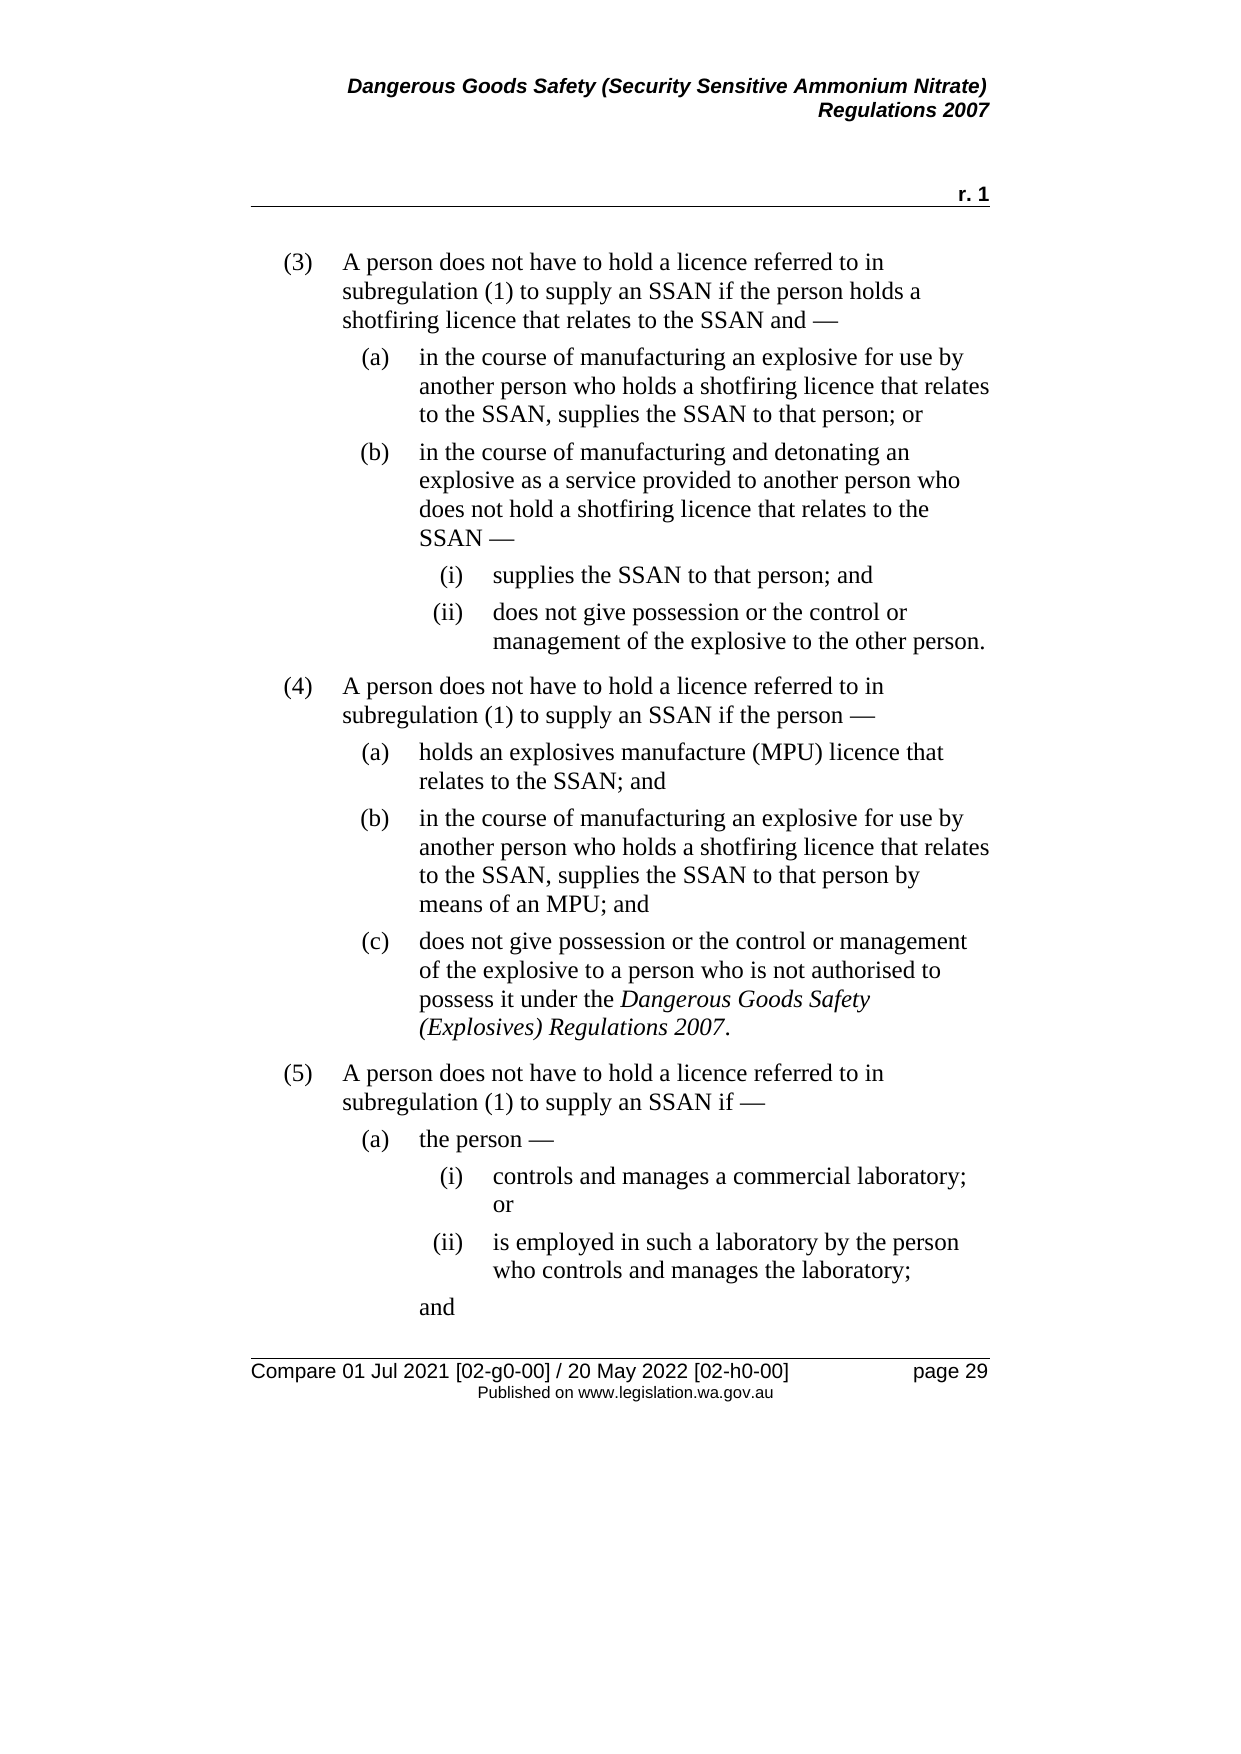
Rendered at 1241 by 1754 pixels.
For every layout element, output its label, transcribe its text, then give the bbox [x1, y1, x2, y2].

text (b) in the course of manufacturing and detonating an explosive as a service provided to another person who does not hold a shotfiring licence that relates to the SSAN — [251, 437, 990, 552]
text (a) in the course of manufacturing an explosive for use by another person who holds a shotfiring licence that relates to the SSAN, supplies the SSAN to that person; or [251, 342, 990, 428]
text (i) controls and manages a commercial laboratory; or [251, 1161, 990, 1218]
text (ii) is employed in such a laboratory by the person who controls and manages the laboratory; [251, 1227, 990, 1284]
text (3) A person does not have to hold a licence referred to in subregulation (1) to supply an SSAN if the person holds a shotfiring licence that relates to the SSAN and — [251, 247, 990, 334]
text (i) supplies the SSAN to that person; and [251, 560, 990, 589]
text (4) A person does not have to hold a licence referred to in subregulation (1) to supply an SSAN if the person — [251, 671, 990, 729]
text (c) does not give possession or the control or management of the explosive to a person who is not authorised to possess it under the Dangerous Goods Safety (Explosives) Regulations 2007. [251, 926, 990, 1041]
text and [251, 1292, 990, 1321]
text (a) the person — [251, 1124, 990, 1152]
text (a) holds an explosives manufacture (MPU) licence that relates to the SSAN; and [251, 737, 990, 794]
text (b) in the course of manufacturing an explosive for use by another person who holds a shotfiring licence that relates to the SSAN, supplies the SSAN to that person by means of an MPU; and [251, 803, 990, 918]
text (5) A person does not have to hold a licence referred to in subregulation (1) to supply an SSAN if — [251, 1058, 990, 1115]
text (ii) does not give possession or the control or management of the explosive to the other person. [251, 597, 990, 654]
